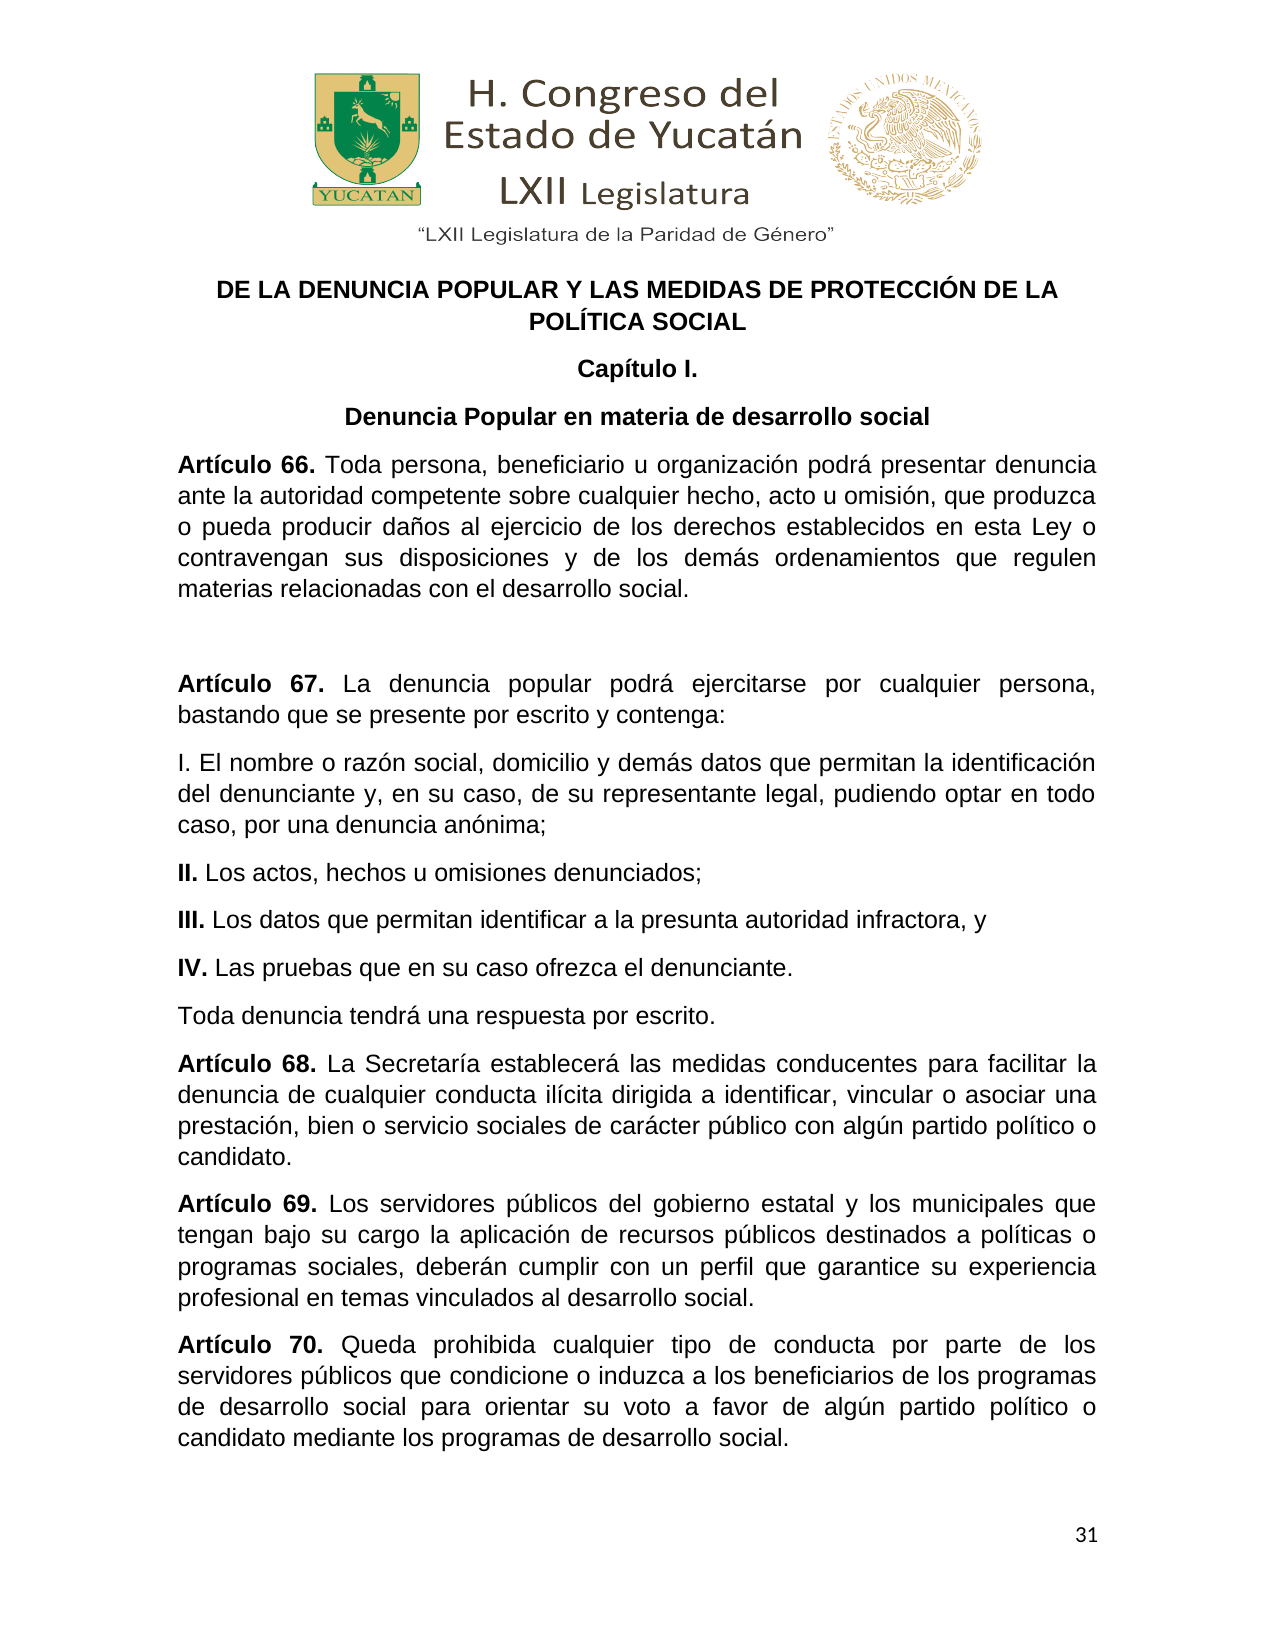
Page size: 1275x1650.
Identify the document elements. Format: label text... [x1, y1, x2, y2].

text DE LA DENUNCIA POPULAR Y LAS MEDIDAS DE PROTECCIÓN DE LA POLÍTICA SOCIAL [177, 275, 1098, 335]
picture [293, 73, 982, 276]
text Artículo 67. La denuncia popular podrá ejercitarse por cualquier persona, bastando que se presente por escrito y contenga: [177, 669, 1098, 729]
text II. Los actos, hechos u omisiones denunciados; [177, 858, 1098, 886]
text Toda denuncia tendrá una respuesta por escrito. [177, 1001, 1098, 1029]
text I. El nombre o razón social, domicilio y demás datos que permitan la identificación del denunciante y, en su caso, de su representante legal, pudiendo optar en todo caso, por una denuncia anónima; [177, 748, 1098, 839]
text IV. Las pruebas que en su caso ofrezca el denunciante. [177, 953, 1098, 982]
text Artículo 69. Los servidores públicos del gobierno estatal y los municipales que tengan bajo su cargo la aplicación de recursos públicos destinados a políticas o programas sociales, deberán cumplir con un perfil que garantice su experiencia profesional en temas vinculados al desarrollo social. [177, 1189, 1098, 1311]
text Artículo 70. Queda prohibida cualquier tipo de conducta por parte de los servidores públicos que condicione o induzca a los beneficiarios de los programas de desarrollo social para orientar su voto a favor de algún partido político o candidato mediante los programas de desarrollo social. [177, 1330, 1098, 1452]
text III. Los datos que permitan identificar a la presunta autoridad infractora, y [177, 905, 1098, 934]
text Artículo 68. La Secretaría establecerá las medidas conducentes para facilitar la denuncia de cualquier conducta ilícita dirigida a identificar, vincular o asociar una prestación, bien o servicio sociales de carácter público con algún partido político o candidato. [177, 1048, 1098, 1170]
text Artículo 66. Toda persona, beneficiario u organización podrá presentar denuncia ante la autoridad competente sobre cualquier hecho, acto u omisión, que produzca o pueda producir daños al ejercicio de los derechos establecidos en esta Ley o contravengan sus disposiciones y de los demás ordenamientos que regulen materias relacionadas con el desarrollo social. [177, 449, 1098, 602]
text Denuncia Popular en materia de desarrollo social [177, 402, 1098, 431]
text Capítulo I. [177, 354, 1098, 383]
